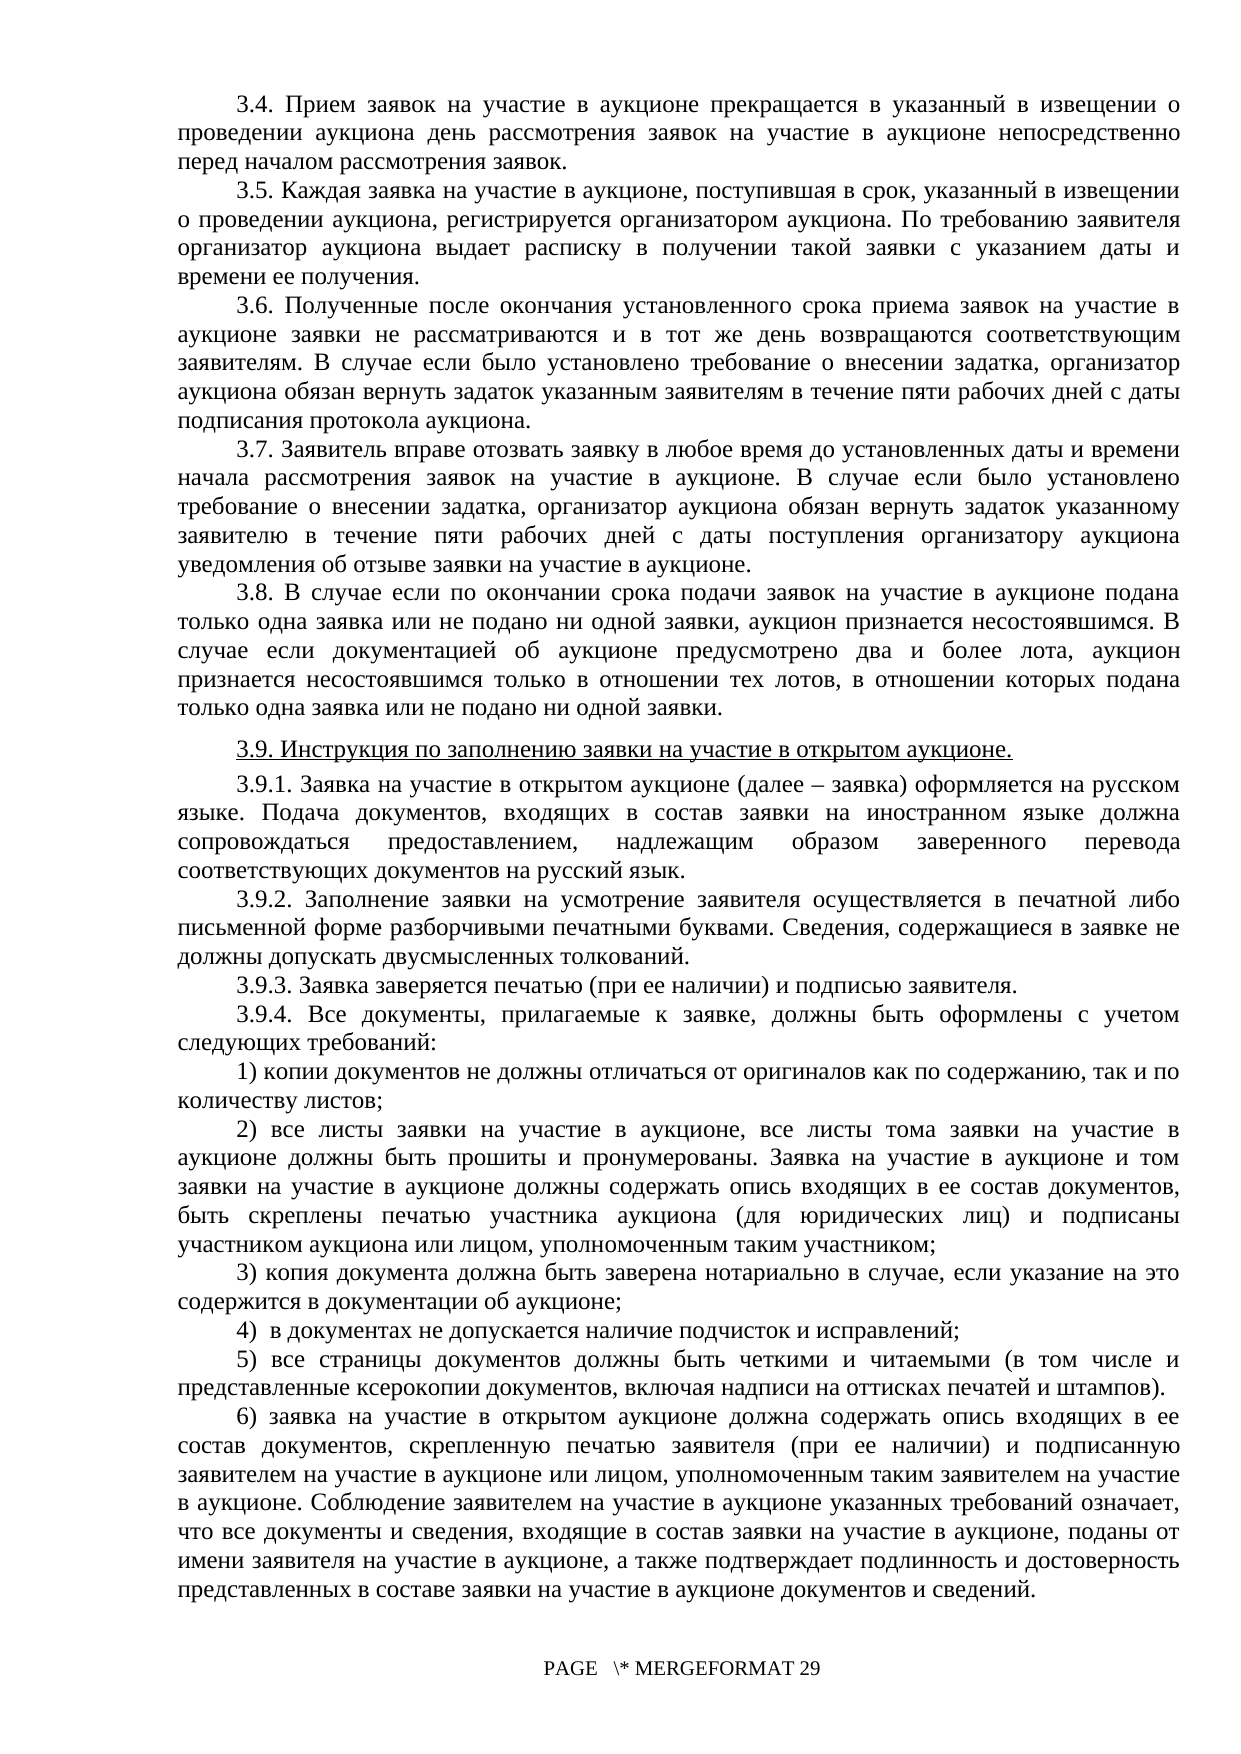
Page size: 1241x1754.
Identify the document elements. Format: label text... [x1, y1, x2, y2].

text 3.5. Каждая заявка на участие в аукционе, поступившая в срок, указанный в извещении о проведении аукциона, регистрируется организатором аукциона. По требованию заявителя организатор аукциона выдает расписку в получении такой заявки с указанием даты и времени ее получения. [177, 175, 1181, 290]
text 5) все страницы документов должны быть четкими и читаемыми (в том числе и представленные ксерокопии документов, включая надписи на оттисках печатей и штампов). [177, 1344, 1181, 1401]
text 3.9.2. Заполнение заявки на усмотрение заявителя осуществляется в печатной либо письменной форме разборчивыми печатными буквами. Сведения, содержащиеся в заявке не должны допускать двусмысленных толкований. [177, 884, 1181, 970]
text 2) все листы заявки на участие в аукционе, все листы тома заявки на участие в аукционе должны быть прошиты и пронумерованы. Заявка на участие в аукционе и том заявки на участие в аукционе должны содержать опись входящих в ее состав документов, быть скреплены печатью участника аукциона (для юридических лиц) и подписаны участником аукциона или лицом, уполномоченным таким участником; [177, 1114, 1181, 1257]
text 3) копия документа должна быть заверена нотариально в случае, если указание на это содержится в документации об аукционе; [177, 1257, 1181, 1315]
text 3.9.4. Все документы, прилагаемые к заявке, должны быть оформлены с учетом следующих требований: [177, 999, 1181, 1056]
text 3.9. Инструкция по заполнению заявки на участие в открытом аукционе. [177, 734, 1181, 762]
text 3.7. Заявитель вправе отозвать заявку в любое время до установленных даты и времени начала рассмотрения заявок на участие в аукционе. В случае если было установлено требование о внесении задатка, организатор аукциона обязан вернуть задаток указанному заявителю в течение пяти рабочих дней с даты поступления организатору аукциона уведомления об отзыве заявки на участие в аукционе. [177, 434, 1181, 577]
text 3.9.3. Заявка заверяется печатью (при ее наличии) и подписью заявителя. [177, 970, 1181, 999]
text 3.8. В случае если по окончании срока подачи заявок на участие в аукционе подана только одна заявка или не подано ни одной заявки, аукцион признается несостоявшимся. В случае если документацией об аукционе предусмотрено два и более лота, аукцион признается несостоявшимся только в отношении тех лотов, в отношении которых подана только одна заявка или не подано ни одной заявки. [177, 577, 1181, 721]
text 1) копии документов не должны отличаться от оригиналов как по содержанию, так и по количеству листов; [177, 1056, 1181, 1114]
text 6) заявка на участие в открытом аукционе должна содержать опись входящих в ее состав документов, скрепленную печатью заявителя (при ее наличии) и подписанную заявителем на участие в аукционе или лицом, уполномоченным таким заявителем на участие в аукционе. Соблюдение заявителем на участие в аукционе указанных требований означает, что все документы и сведения, входящие в состав заявки на участие в аукционе, поданы от имени заявителя на участие в аукционе, а также подтверждает подлинность и достоверность представленных в составе заявки на участие в аукционе документов и сведений. [177, 1401, 1181, 1602]
text 3.9.1. Заявка на участие в открытом аукционе (далее – заявка) оформляется на русском языке. Подача документов, входящих в состав заявки на иностранном языке должна сопровождаться предоставлением, надлежащим образом заверенного перевода соответствующих документов на русский язык. [177, 769, 1181, 884]
text 4) в документах не допускается наличие подчисток и исправлений; [177, 1315, 1181, 1344]
text 3.4. Прием заявок на участие в аукционе прекращается в указанный в извещении о проведении аукциона день рассмотрения заявок на участие в аукционе непосредственно перед началом рассмотрения заявок. [177, 89, 1181, 175]
text 3.6. Полученные после окончания установленного срока приема заявок на участие в аукционе заявки не рассматриваются и в тот же день возвращаются соответствующим заявителям. В случае если было установлено требование о внесении задатка, организатор аукциона обязан вернуть задаток указанным заявителям в течение пяти рабочих дней с даты подписания протокола аукциона. [177, 290, 1181, 434]
